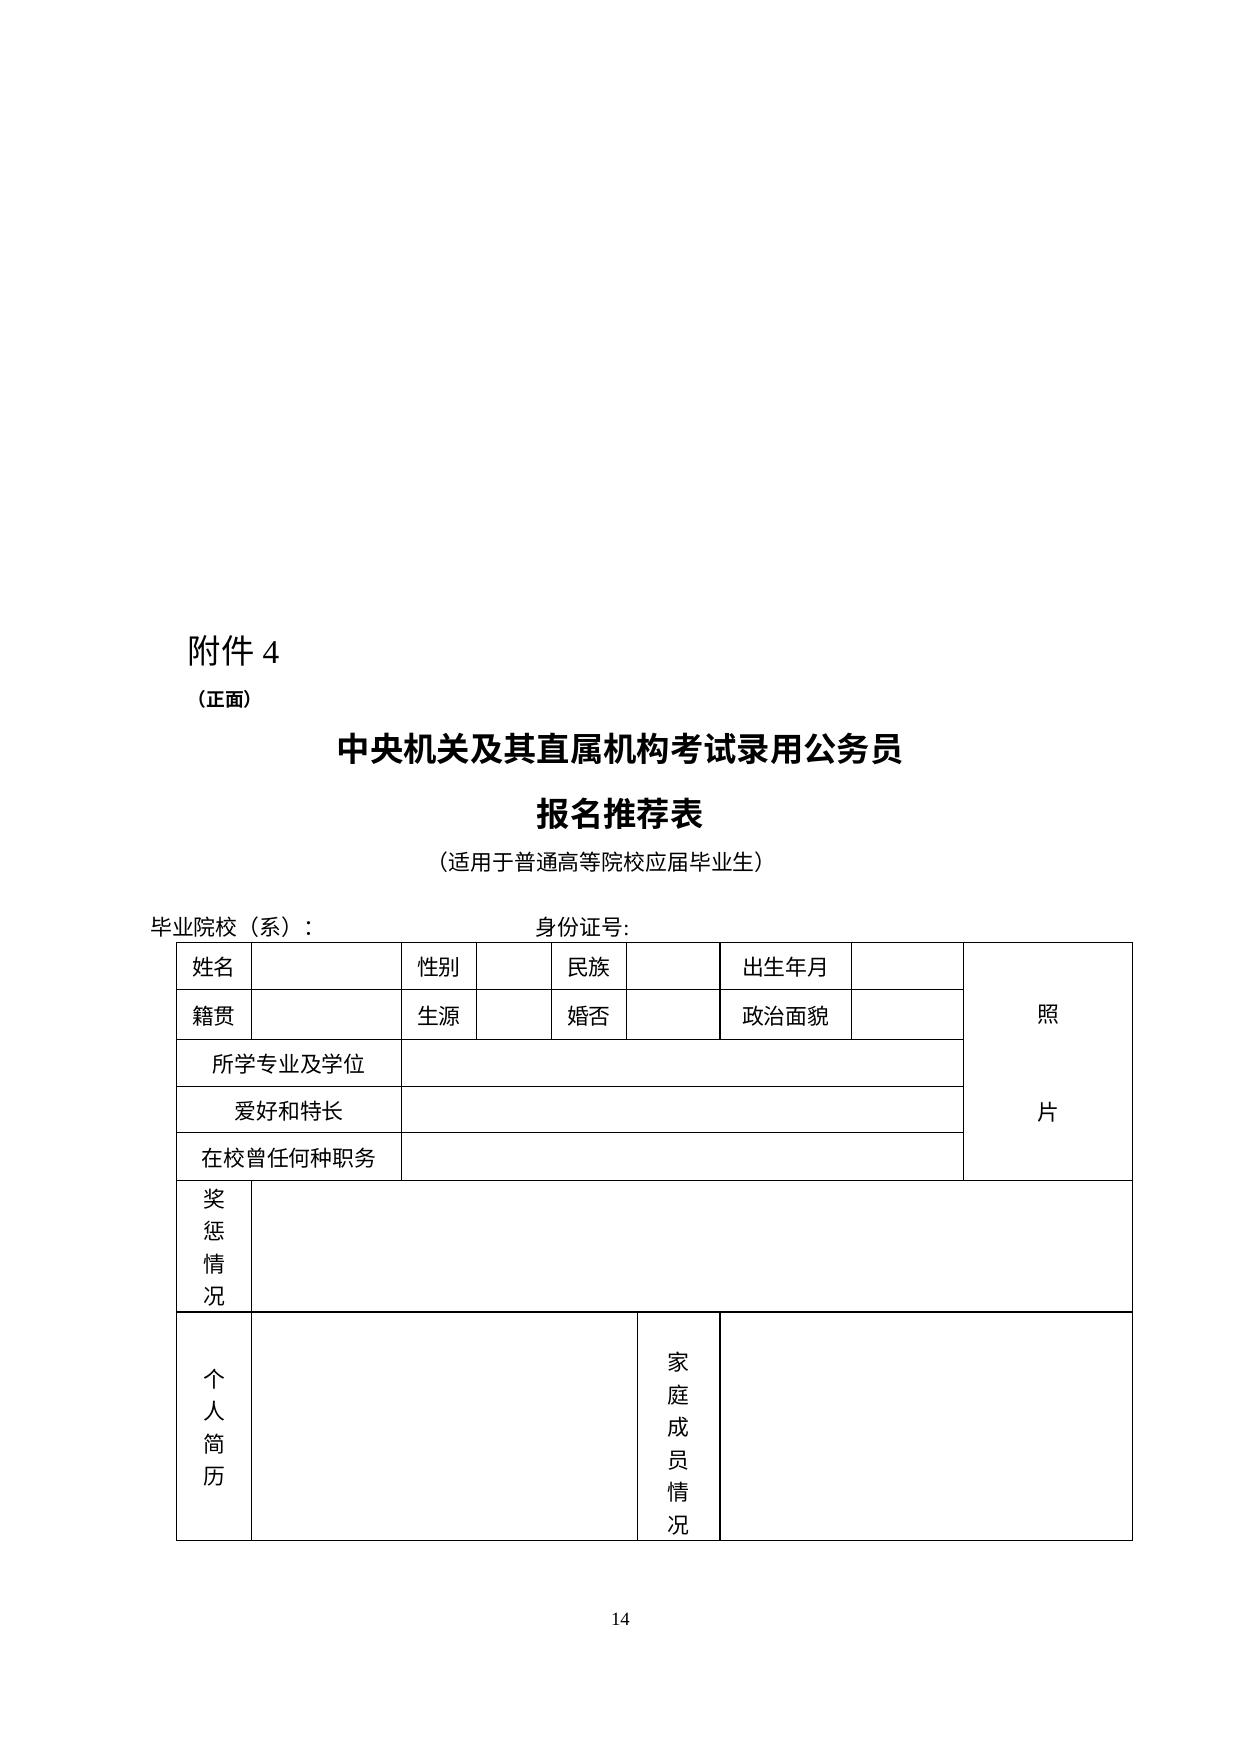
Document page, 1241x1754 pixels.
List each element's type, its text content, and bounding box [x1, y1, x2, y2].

table_header [252, 943, 401, 989]
table_cell 政治面貌 [721, 990, 851, 1039]
table_cell 生源 [402, 990, 476, 1039]
text （正面） [187, 682, 1053, 714]
table_cell 爱好和特长 [177, 1087, 401, 1132]
table_cell [402, 1133, 963, 1180]
text 报名推荐表 [152, 779, 1088, 844]
table_cell [252, 990, 401, 1039]
table_cell 婚否 [552, 990, 626, 1039]
text （适用于普通高等院校应届毕业生） [150, 844, 1053, 877]
table_cell [402, 1087, 963, 1132]
table_header [477, 943, 551, 989]
table_header [852, 943, 963, 989]
table_header [627, 943, 719, 989]
table_cell 所学专业及学位 [177, 1040, 401, 1086]
table_cell [721, 1313, 1132, 1540]
table_cell [852, 990, 963, 1039]
table_header 姓名 [177, 943, 251, 989]
table_header 出生年月 [721, 943, 851, 989]
table_cell [627, 990, 719, 1039]
table_cell 奖 惩 情 况 [177, 1181, 251, 1311]
table_cell [252, 1313, 637, 1540]
table_header 照 片 [964, 943, 1132, 1180]
text 中央机关及其直属机构考试录用公务员 [152, 714, 1088, 779]
table_cell 在校曾任何种职务 [177, 1133, 401, 1180]
table_cell 个 人 简 历 [177, 1313, 251, 1540]
table_cell 家 庭 成 员 情 况 [638, 1313, 719, 1540]
table_header 性别 [402, 943, 476, 989]
table_cell [477, 990, 551, 1039]
table_cell 籍贯 [177, 990, 251, 1039]
table_cell [252, 1181, 1132, 1311]
text 毕业院校（系）： 身份证号: [150, 909, 1087, 942]
table_header 民族 [552, 943, 626, 989]
text 附件4 [187, 617, 1053, 682]
table_cell [402, 1040, 963, 1086]
